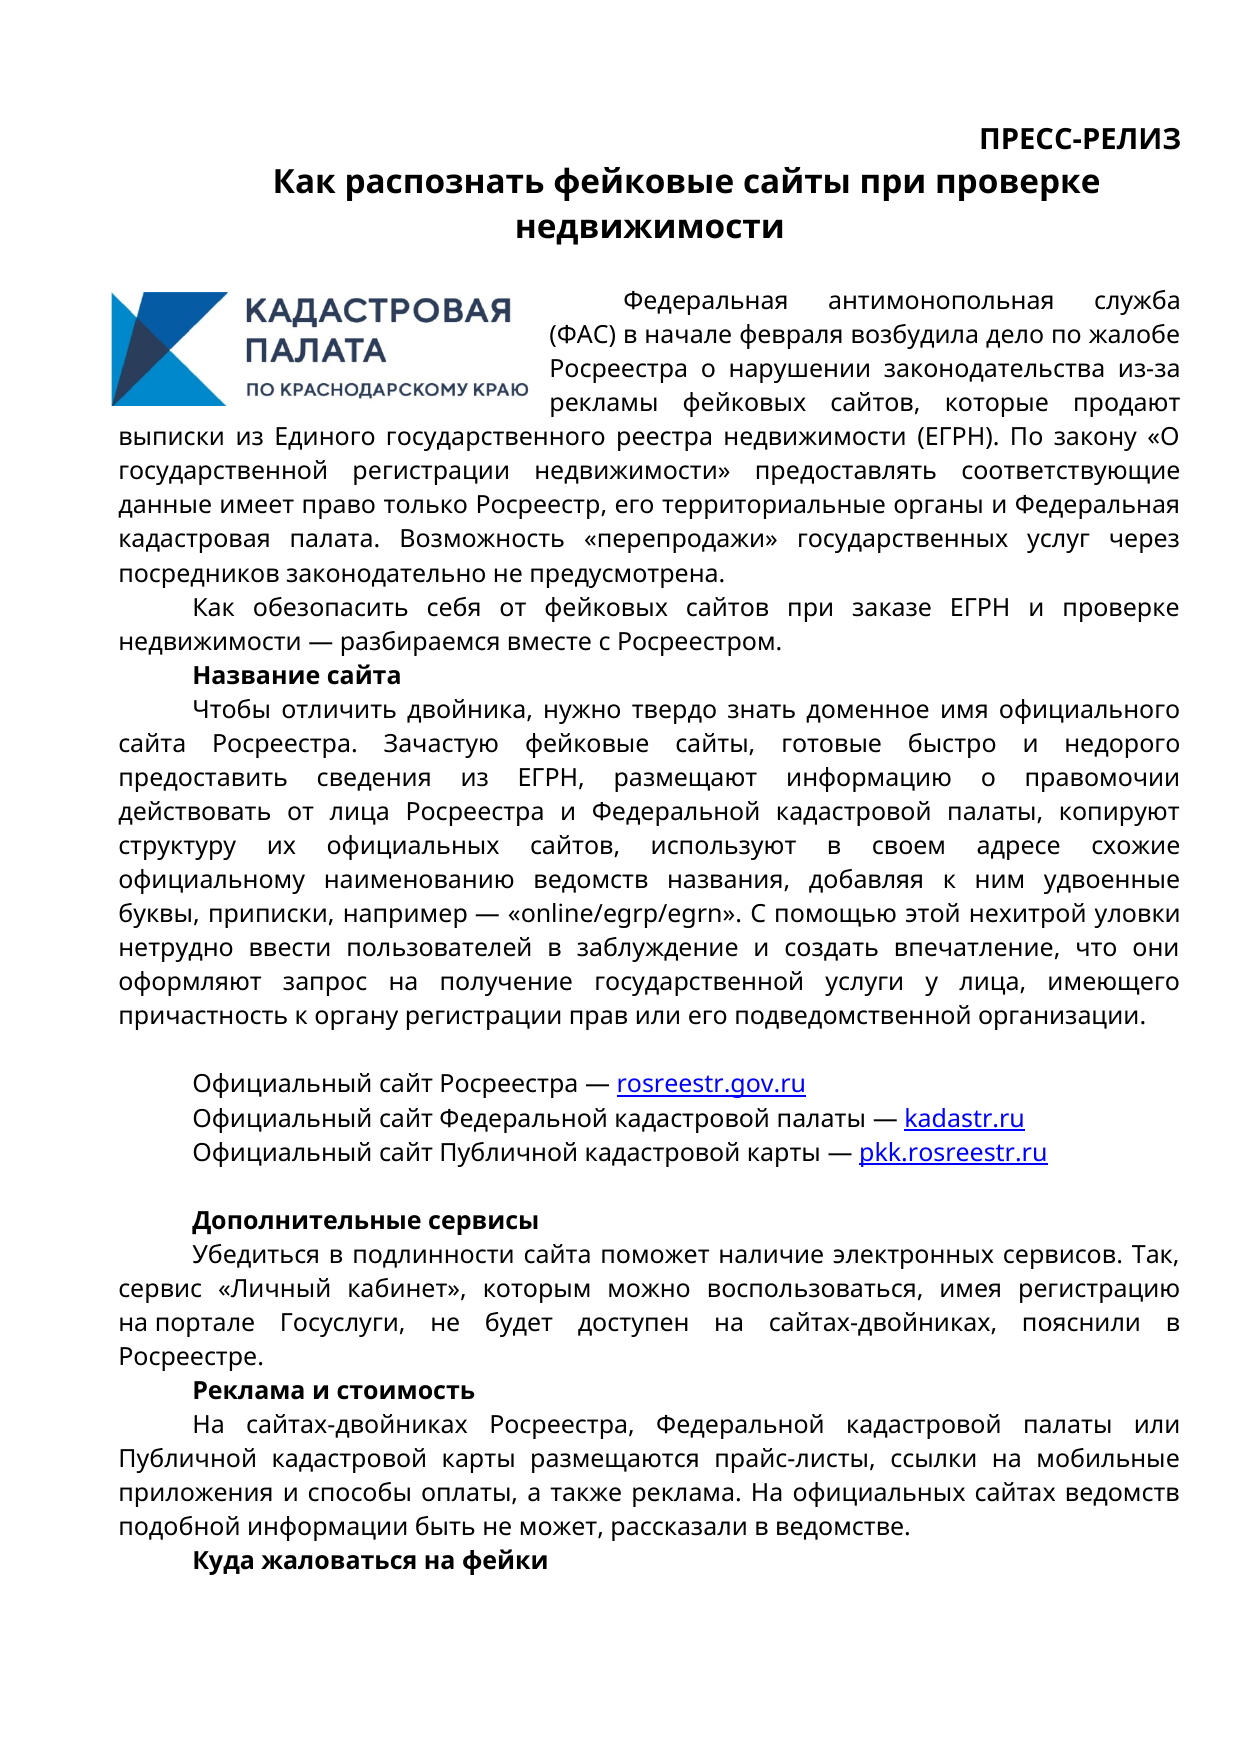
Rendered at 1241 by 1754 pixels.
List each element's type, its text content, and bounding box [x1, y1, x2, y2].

text Официальный сайт Публичной кадастровой карты — pkk.rosreestr.ru [118, 1134, 1181, 1168]
text Чтобы отличить двойника, нужно твердо знать доменное имя официального сайта Росреестра. Зачастую фейковые сайты, готовые быстро и недорого предоставить сведения из ЕГРН, размещают информацию о правомочии действовать от лица Росреестра и Федеральной кадастровой палаты, копируют структуру их официальных сайтов, используют в своем адресе схожие официальному наименованию ведомств названия, добавляя к ним удвоенные буквы, приписки, например — «online/egrp/egrn». С помощью этой нехитрой уловки нетрудно ввести пользователей в заблуждение и создать впечатление, что они оформляют запрос на получение государственной услуги у лица, имеющего причастность к органу регистрации прав или его подведомственной организации. [118, 691, 1181, 1032]
text Как распознать фейковые сайты при проверке недвижимости [118, 158, 1181, 249]
text Дополнительные сервисы [118, 1202, 1181, 1236]
text Реклама и стоимость [118, 1373, 1181, 1407]
text Официальный сайт Федеральной кадастровой палаты — kadastr.ru [118, 1100, 1181, 1134]
text Официальный сайт Росреестра — rosreestr.gov.ru [118, 1066, 1181, 1100]
text Убедиться в подлинности сайта поможет наличие электронных сервисов. Так, сервис «Личный кабинет», которым можно воспользоваться, имея регистрацию на портале Госуслуги, не будет доступен на сайтах-двойниках, пояснили в Росреестре. [118, 1236, 1181, 1373]
text ПРЕСС-РЕЛИЗ [118, 118, 1181, 158]
picture [111, 292, 530, 405]
text На сайтах-двойниках Росреестра, Федеральной кадастровой палаты или Публичной кадастровой карты размещаются прайс-листы, ссылки на мобильные приложения и способы оплаты, а также реклама. На официальных сайтах ведомств подобной информации быть не может, рассказали в ведомстве. [118, 1407, 1181, 1543]
text Название сайта [118, 657, 1181, 691]
text Федеральная антимонопольная служба (ФАС) в начале февраля возбудила дело по жалобе Росреестра о нарушении законодательства из-за рекламы фейковых сайтов, которые продают выписки из Единого государственного реестра недвижимости (ЕГРН). По закону «О государственной регистрации недвижимости» предоставлять соответствующие данные имеет право только Росреестр, его территориальные органы и Федеральная кадастровая палата. Возможность «перепродажи» государственных услуг через посредников законодательно не предусмотрена. [118, 283, 1181, 589]
text Как обезопасить себя от фейковых сайтов при заказе ЕГРН и проверке недвижимости — разбираемся вместе с Росреестром. [118, 589, 1181, 657]
text Куда жаловаться на фейки [118, 1543, 1181, 1577]
